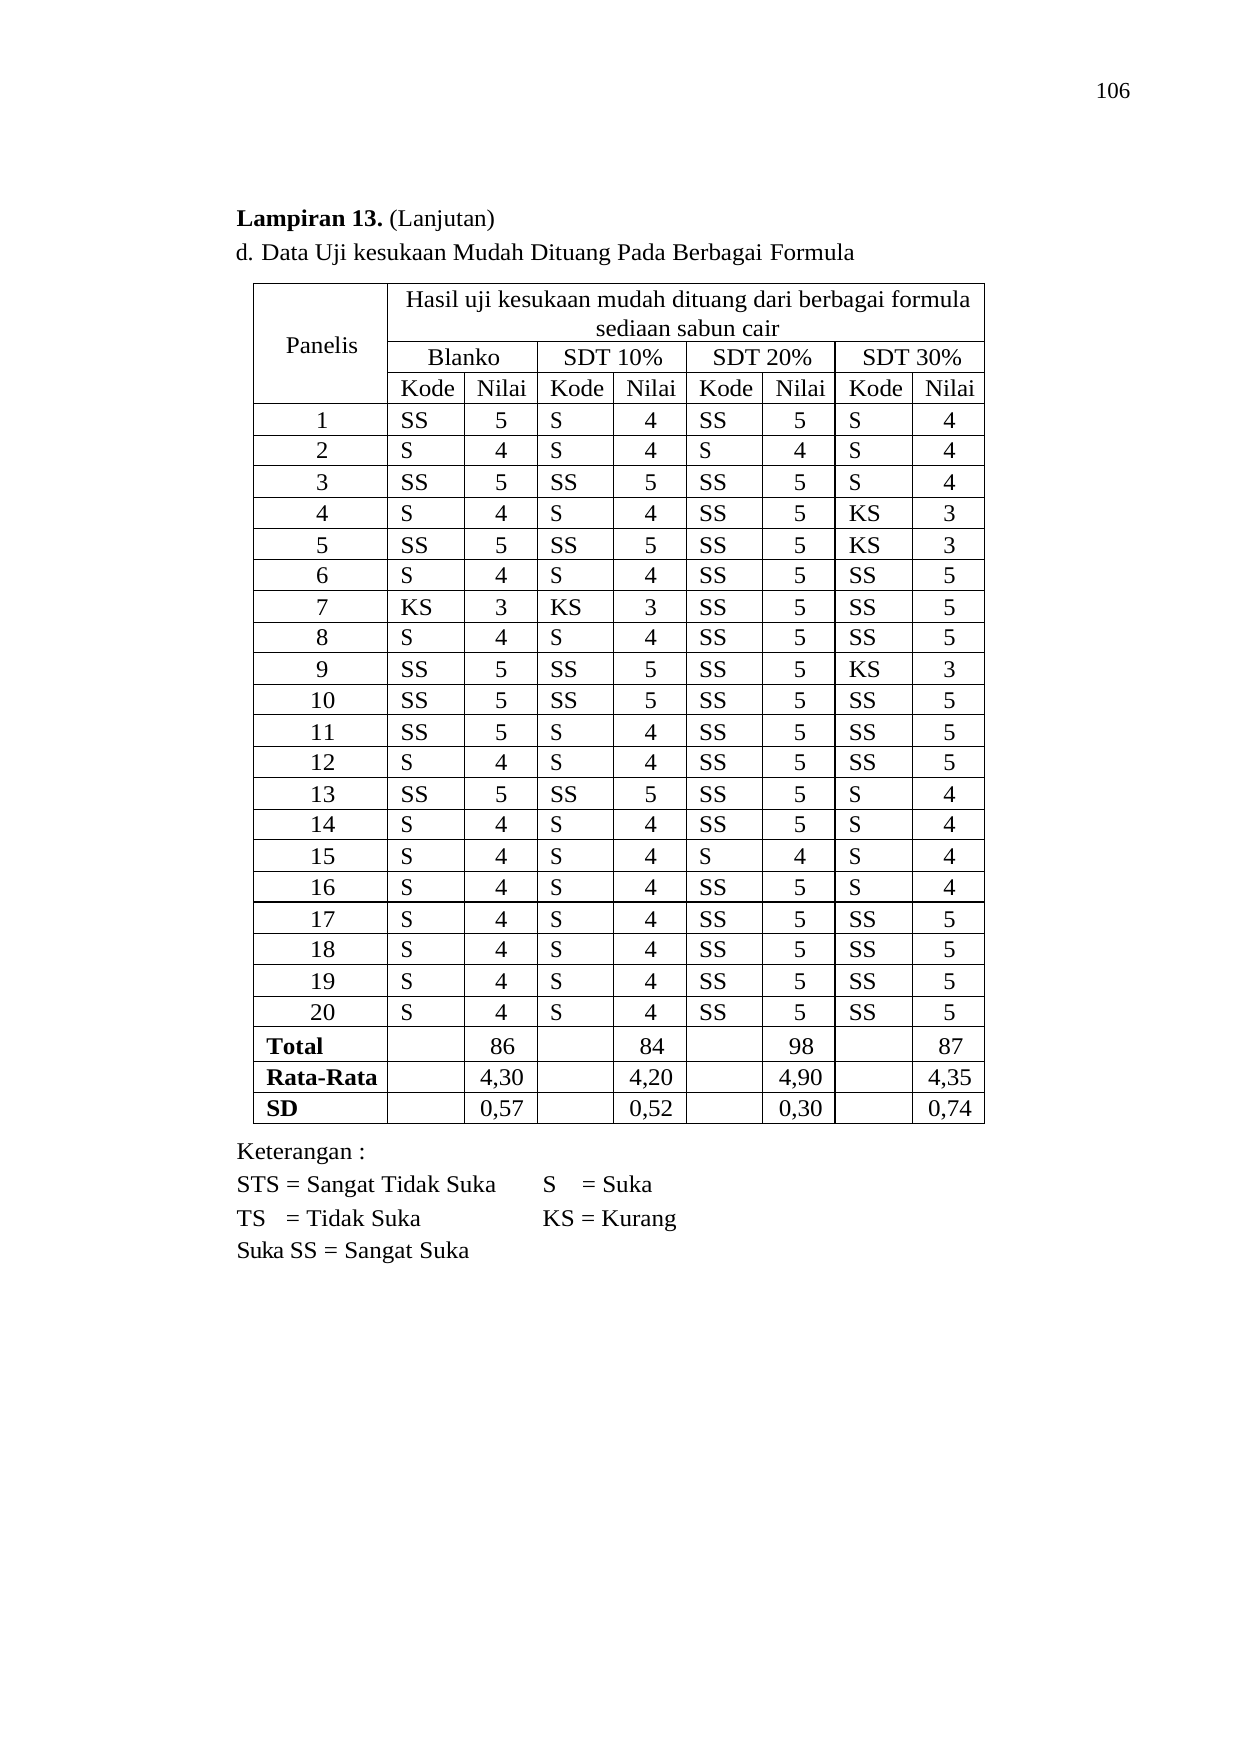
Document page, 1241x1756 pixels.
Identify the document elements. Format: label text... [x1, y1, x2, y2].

table_cell SS [538, 466, 613, 497]
table_cell 5 [465, 529, 537, 559]
table_cell 0,74 [913, 1093, 984, 1123]
table_cell 4 [763, 436, 834, 465]
table_cell 5 [763, 778, 834, 809]
text Keterangan : [236, 1137, 1130, 1165]
table_cell 5 [913, 715, 984, 746]
table_cell S [836, 778, 912, 809]
table_cell 20 [254, 997, 387, 1026]
table_cell 6 [254, 560, 387, 590]
table_cell 4 [465, 810, 537, 839]
table_cell SS [687, 872, 762, 901]
table_cell Rata-Rata [254, 1062, 387, 1092]
table_cell 4 [614, 997, 686, 1026]
table_cell [687, 1027, 762, 1061]
table_cell 3 [465, 591, 537, 622]
table_cell 3 [913, 498, 984, 527]
table_cell Kode [538, 373, 613, 403]
table_cell SS [687, 560, 762, 590]
table_cell [687, 1093, 762, 1123]
table_cell SS [687, 404, 762, 435]
table_cell 0,57 [465, 1093, 537, 1123]
table_cell 5 [763, 498, 834, 527]
table_cell S [388, 810, 464, 839]
table_cell SS [687, 623, 762, 652]
table_cell 8 [254, 623, 387, 652]
table_cell 17 [254, 903, 387, 933]
table_cell SS [836, 685, 912, 714]
table_cell 4 [913, 436, 984, 465]
table_cell SS [388, 685, 464, 714]
table_cell 4 [465, 747, 537, 777]
table_cell SS [687, 591, 762, 622]
table_cell 5 [763, 404, 834, 435]
table_cell 4 [465, 623, 537, 652]
table_cell KS [836, 653, 912, 684]
table_cell 11 [254, 715, 387, 746]
table_cell Kode [388, 373, 464, 403]
table_cell [538, 1027, 613, 1061]
table_cell KS [538, 591, 613, 622]
table_cell 4 [465, 997, 537, 1026]
table_cell 0,30 [763, 1093, 834, 1123]
table_cell Nilai [614, 373, 686, 403]
table_cell S [538, 436, 613, 465]
table_cell [388, 1027, 464, 1061]
table_cell 3 [254, 466, 387, 497]
table_cell 4 [465, 872, 537, 901]
table_cell 4 [614, 840, 686, 871]
table_cell SD [254, 1093, 387, 1123]
table_cell 5 [763, 466, 834, 497]
text Lampiran 13. (Lanjutan) [236, 204, 1130, 232]
table_cell 4 [913, 404, 984, 435]
table_cell 19 [254, 965, 387, 996]
table_cell 4 [614, 498, 686, 527]
table_cell 5 [913, 965, 984, 996]
table_cell S [538, 810, 613, 839]
table_cell 5 [913, 685, 984, 714]
table_cell 84 [614, 1027, 686, 1061]
table_cell 5 [614, 529, 686, 559]
table_cell SS [687, 529, 762, 559]
table_cell 14 [254, 810, 387, 839]
table_cell 5 [254, 529, 387, 559]
table_cell 4 [254, 498, 387, 527]
table_cell SS [687, 653, 762, 684]
table_cell S [538, 498, 613, 527]
table_cell 4 [465, 560, 537, 590]
table_cell SS [388, 778, 464, 809]
table_cell 4 [614, 436, 686, 465]
table_cell SDT 30% [836, 342, 984, 372]
table_cell 4 [614, 810, 686, 839]
table_cell S [836, 872, 912, 901]
table_cell 4 [614, 623, 686, 652]
table_cell [836, 1062, 912, 1092]
table_cell 4 [913, 872, 984, 901]
table_cell 5 [763, 934, 834, 964]
table_cell 4 [465, 903, 537, 933]
table_cell S [538, 903, 613, 933]
table_cell [836, 1027, 912, 1061]
table_cell 13 [254, 778, 387, 809]
table_header Panelis [254, 284, 387, 403]
table_cell S [538, 965, 613, 996]
table_cell 5 [913, 560, 984, 590]
table_cell 5 [763, 591, 834, 622]
table_cell 5 [913, 903, 984, 933]
text TS = Tidak Suka KS = Kurang Suka SS = Sangat Suka [236, 1204, 730, 1264]
table_cell 5 [465, 404, 537, 435]
table_cell [538, 1062, 613, 1092]
table_cell Kode [836, 373, 912, 403]
table_cell S [388, 840, 464, 871]
table_cell Nilai [913, 373, 984, 403]
table_cell SS [836, 965, 912, 996]
table_cell SS [388, 653, 464, 684]
table_cell S [388, 436, 464, 465]
table_cell [836, 1093, 912, 1123]
table_cell SS [836, 747, 912, 777]
table_cell 5 [913, 623, 984, 652]
table_cell SS [687, 466, 762, 497]
table_cell 4 [614, 903, 686, 933]
table_cell 4 [614, 965, 686, 996]
table_cell 4 [913, 778, 984, 809]
table_cell 4 [465, 498, 537, 527]
table_cell 87 [913, 1027, 984, 1061]
table_cell 1 [254, 404, 387, 435]
table_cell SS [687, 747, 762, 777]
table_cell SS [687, 685, 762, 714]
table_cell SS [687, 715, 762, 746]
table_cell S [538, 747, 613, 777]
table_cell 4 [465, 934, 537, 964]
table_cell KS [388, 591, 464, 622]
table_cell 5 [763, 872, 834, 901]
table_cell 5 [465, 715, 537, 746]
table_cell SS [836, 715, 912, 746]
table_cell 5 [614, 685, 686, 714]
table_cell S [388, 623, 464, 652]
table_cell SS [836, 997, 912, 1026]
table_cell SS [836, 903, 912, 933]
table_cell Nilai [763, 373, 834, 403]
table_cell S [687, 840, 762, 871]
table_cell SS [388, 404, 464, 435]
table_cell 4,35 [913, 1062, 984, 1092]
table_cell 5 [763, 560, 834, 590]
table_cell SS [538, 685, 613, 714]
table_cell 4 [614, 715, 686, 746]
table_cell S [836, 404, 912, 435]
table_cell 9 [254, 653, 387, 684]
table_cell SS [538, 653, 613, 684]
table_cell SS [538, 778, 613, 809]
table_cell SS [388, 715, 464, 746]
table_cell 4 [913, 840, 984, 871]
table_cell 4 [614, 560, 686, 590]
table_cell 5 [763, 903, 834, 933]
table_cell 5 [763, 997, 834, 1026]
table_cell 5 [763, 965, 834, 996]
list Data Uji kesukaan Mudah Dituang Pada Berbagai Formula [236, 238, 1130, 266]
table_cell S [836, 810, 912, 839]
table_cell 4 [913, 466, 984, 497]
table_cell S [836, 436, 912, 465]
table_cell S [687, 436, 762, 465]
table_header Hasil uji kesukaan mudah dituang dari berbagai formula sediaan sabun cair [388, 284, 984, 341]
table_cell 2 [254, 436, 387, 465]
table_cell SS [836, 591, 912, 622]
table_cell 5 [465, 778, 537, 809]
table_cell S [538, 840, 613, 871]
table_cell 7 [254, 591, 387, 622]
table_cell 4,30 [465, 1062, 537, 1092]
table_cell S [538, 623, 613, 652]
table_cell SS [836, 934, 912, 964]
table_cell 5 [763, 747, 834, 777]
table_cell S [388, 903, 464, 933]
table_cell S [538, 934, 613, 964]
table_cell 4 [614, 934, 686, 964]
table_cell SS [687, 778, 762, 809]
table_cell S [388, 498, 464, 527]
table_cell 4 [465, 840, 537, 871]
table_cell 5 [614, 778, 686, 809]
table_cell SS [388, 529, 464, 559]
table_cell Nilai [465, 373, 537, 403]
table_cell SDT 20% [687, 342, 834, 372]
table_cell S [538, 404, 613, 435]
text STS = Sangat Tidak Suka S = Suka [236, 1170, 1130, 1198]
table_cell [687, 1062, 762, 1092]
table_cell 5 [913, 747, 984, 777]
table_cell 15 [254, 840, 387, 871]
table_cell SS [538, 529, 613, 559]
table_cell 86 [465, 1027, 537, 1061]
table_cell S [388, 872, 464, 901]
table_cell [388, 1093, 464, 1123]
table_cell 5 [763, 715, 834, 746]
table_cell SS [687, 965, 762, 996]
table_cell S [538, 872, 613, 901]
table_cell 5 [614, 653, 686, 684]
table_cell S [836, 466, 912, 497]
table_cell 4 [614, 404, 686, 435]
table_cell 5 [763, 653, 834, 684]
table_cell 4 [614, 872, 686, 901]
table_cell Total [254, 1027, 387, 1061]
table_cell KS [836, 529, 912, 559]
table_cell 5 [913, 591, 984, 622]
table_cell 5 [763, 529, 834, 559]
table_cell S [388, 747, 464, 777]
table_cell S [538, 997, 613, 1026]
table_cell SS [687, 810, 762, 839]
table_cell 5 [465, 466, 537, 497]
table_cell 5 [465, 685, 537, 714]
table_cell Blanko [388, 342, 537, 372]
table_cell SS [388, 466, 464, 497]
table_cell 4 [465, 965, 537, 996]
table_cell KS [836, 498, 912, 527]
table_cell S [538, 715, 613, 746]
table_cell 12 [254, 747, 387, 777]
table_cell SS [836, 623, 912, 652]
table_cell 0,52 [614, 1093, 686, 1123]
table_cell 4 [465, 436, 537, 465]
table_cell 16 [254, 872, 387, 901]
table_cell 98 [763, 1027, 834, 1061]
table_cell 4 [763, 840, 834, 871]
table_cell 5 [763, 685, 834, 714]
table_cell S [388, 560, 464, 590]
table_cell 3 [614, 591, 686, 622]
table_cell [538, 1093, 613, 1123]
table_cell 5 [614, 466, 686, 497]
table_cell [388, 1062, 464, 1092]
table_cell 4 [614, 747, 686, 777]
table_cell 5 [763, 810, 834, 839]
table_cell SDT 10% [538, 342, 686, 372]
table_cell 10 [254, 685, 387, 714]
table_cell 3 [913, 653, 984, 684]
table_cell S [388, 965, 464, 996]
table_cell S [388, 934, 464, 964]
table_cell 4 [913, 810, 984, 839]
table_cell 5 [763, 623, 834, 652]
table_cell SS [687, 997, 762, 1026]
table_cell Kode [687, 373, 762, 403]
table_cell SS [687, 934, 762, 964]
table_cell SS [687, 498, 762, 527]
table_cell 18 [254, 934, 387, 964]
table_cell 4,90 [763, 1062, 834, 1092]
table_cell 5 [913, 997, 984, 1026]
table_cell S [388, 997, 464, 1026]
table_cell S [538, 560, 613, 590]
table_cell 5 [465, 653, 537, 684]
table_cell SS [687, 903, 762, 933]
table_cell 3 [913, 529, 984, 559]
table_cell S [836, 840, 912, 871]
table_cell SS [836, 560, 912, 590]
table_cell 4,20 [614, 1062, 686, 1092]
table_cell 5 [913, 934, 984, 964]
